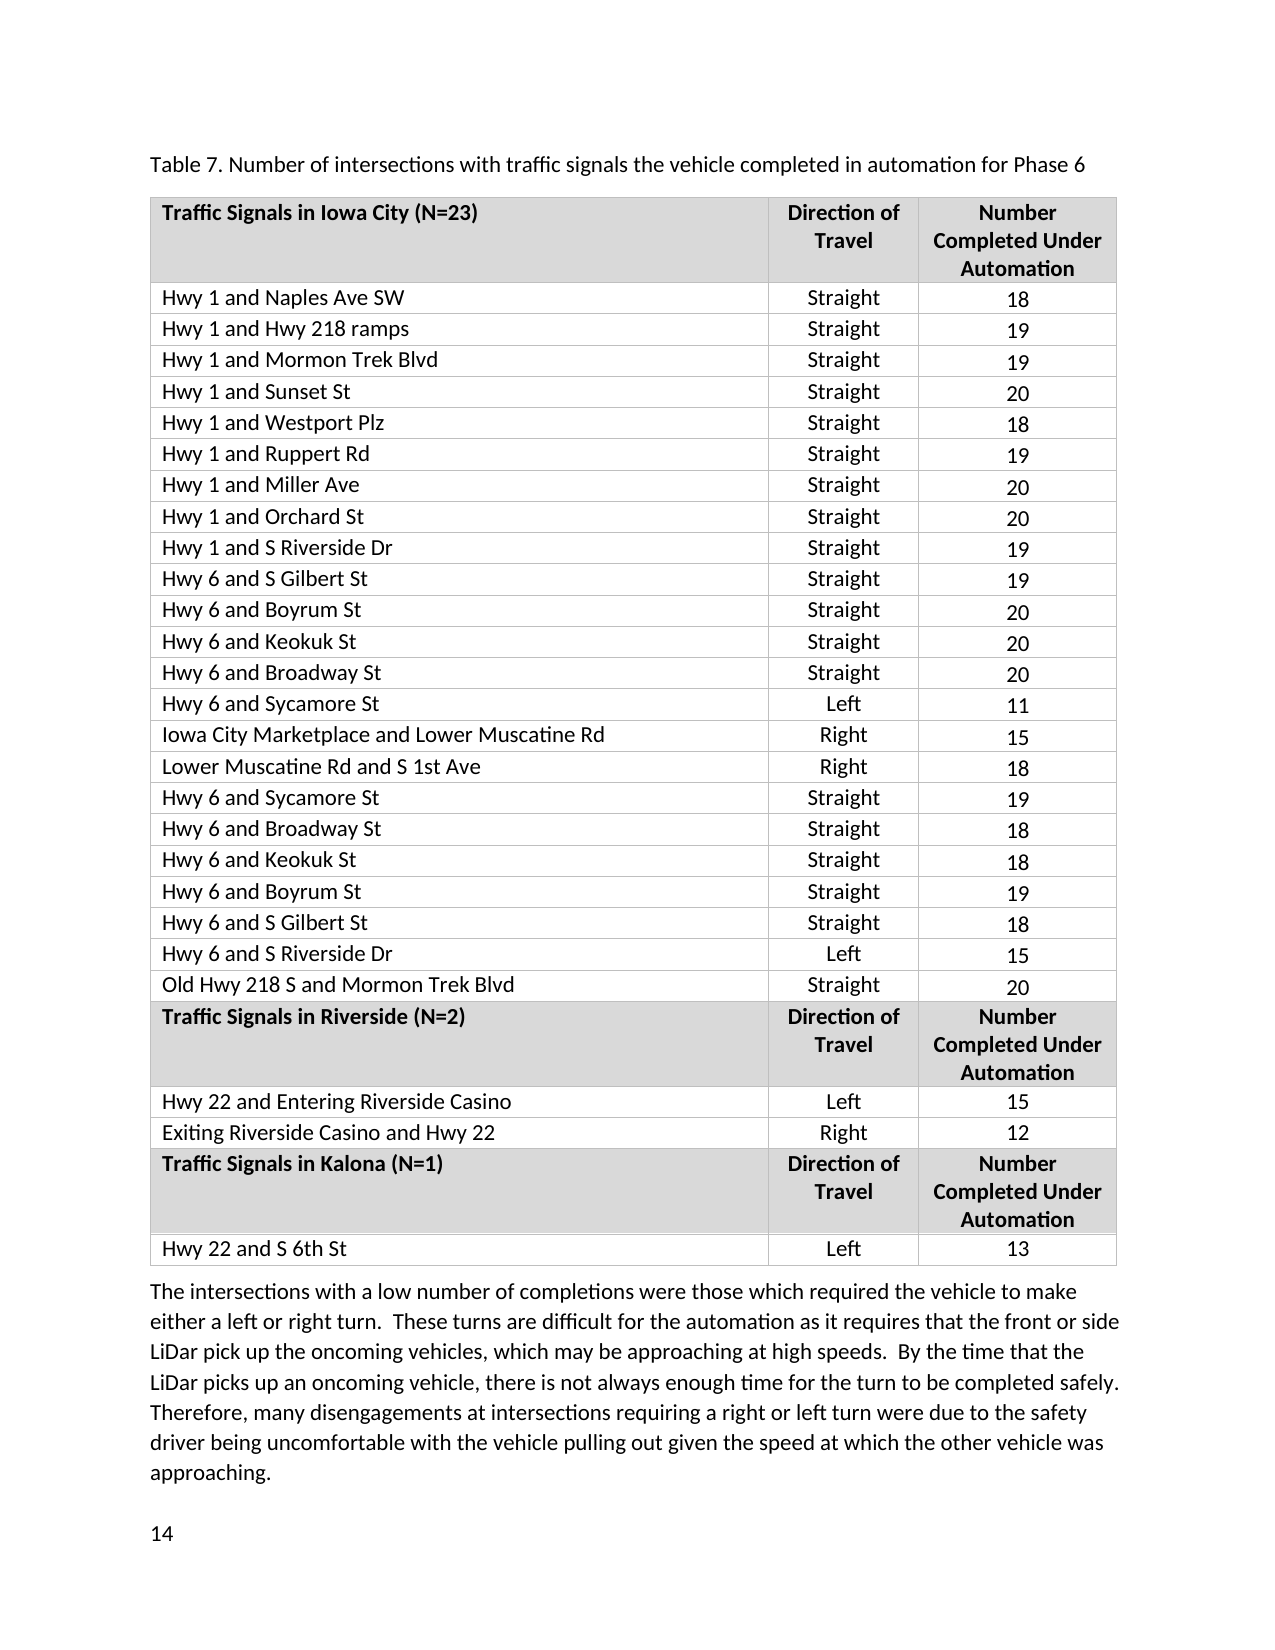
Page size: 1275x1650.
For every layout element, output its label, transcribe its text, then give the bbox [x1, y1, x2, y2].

table_cell 20 [919, 658, 1116, 688]
table_cell Hwy 1 and Naples Ave SW [151, 283, 768, 313]
table_cell 18 [919, 283, 1116, 313]
table_cell Straight [769, 971, 918, 1001]
table_cell Traffic Signals in Kalona (N=1) [151, 1149, 768, 1233]
table_cell 20 [919, 502, 1116, 532]
table_cell Hwy 22 and Entering Riverside Casino [151, 1087, 768, 1117]
table_cell Hwy 1 and Miller Ave [151, 471, 768, 501]
table_cell Straight [769, 658, 918, 688]
table_cell Hwy 6 and Sycamore St [151, 689, 768, 719]
table_cell Straight [769, 846, 918, 876]
table_cell Straight [769, 377, 918, 407]
table_cell 18 [919, 908, 1116, 938]
table_cell 18 [919, 408, 1116, 438]
table_cell 19 [919, 564, 1116, 594]
table_cell Hwy 1 and Orchard St [151, 502, 768, 532]
table_cell Hwy 6 and Boyrum St [151, 596, 768, 626]
table_cell Straight [769, 533, 918, 563]
table_cell 11 [919, 689, 1116, 719]
table_cell 18 [919, 814, 1116, 844]
table_header Number Completed Under Automation [919, 198, 1116, 282]
table_cell 19 [919, 314, 1116, 344]
table_cell Straight [769, 877, 918, 907]
table_cell Straight [769, 314, 918, 344]
table_cell Right [769, 721, 918, 751]
table_cell 19 [919, 877, 1116, 907]
table_cell Straight [769, 908, 918, 938]
table_cell 20 [919, 971, 1116, 1001]
text Table 7. Number of intersections with traffic signals the vehicle completed in automation for Phase 6 [150, 150, 1125, 178]
table_cell Left [769, 939, 918, 969]
table_cell 15 [919, 721, 1116, 751]
table_cell Hwy 6 and S Gilbert St [151, 564, 768, 594]
table_cell Hwy 6 and Broadway St [151, 658, 768, 688]
table_cell Hwy 1 and Mormon Trek Blvd [151, 346, 768, 376]
table_cell Direction of Travel [769, 1002, 918, 1086]
table_cell Number Completed Under Automation [919, 1002, 1116, 1086]
table_cell 19 [919, 439, 1116, 469]
table_cell Hwy 6 and Keokuk St [151, 846, 768, 876]
table_cell Straight [769, 814, 918, 844]
table_cell Left [769, 689, 918, 719]
table_cell Straight [769, 408, 918, 438]
table_cell Straight [769, 564, 918, 594]
table_cell Hwy 22 and S 6th St [151, 1235, 768, 1265]
table_cell Hwy 1 and Sunset St [151, 377, 768, 407]
table_cell Straight [769, 627, 918, 657]
table_cell Right [769, 752, 918, 782]
table_cell Left [769, 1235, 918, 1265]
table_cell 19 [919, 533, 1116, 563]
table_cell Exiting Riverside Casino and Hwy 22 [151, 1118, 768, 1148]
table_cell 20 [919, 377, 1116, 407]
table_cell 19 [919, 346, 1116, 376]
table_cell 15 [919, 1087, 1116, 1117]
table_cell 20 [919, 471, 1116, 501]
table_cell Number Completed Under Automation [919, 1149, 1116, 1233]
table_cell Old Hwy 218 S and Mormon Trek Blvd [151, 971, 768, 1001]
table_cell Straight [769, 283, 918, 313]
table_cell 13 [919, 1235, 1116, 1265]
table_cell Hwy 1 and Westport Plz [151, 408, 768, 438]
table_cell Hwy 1 and S Riverside Dr [151, 533, 768, 563]
table_cell Left [769, 1087, 918, 1117]
table_cell Hwy 6 and Keokuk St [151, 627, 768, 657]
table_cell Hwy 6 and S Riverside Dr [151, 939, 768, 969]
table_cell Lower Muscatine Rd and S 1st Ave [151, 752, 768, 782]
table_cell Direction of Travel [769, 1149, 918, 1233]
table_cell Iowa City Marketplace and Lower Muscatine Rd [151, 721, 768, 751]
table_cell Straight [769, 783, 918, 813]
table_cell Straight [769, 346, 918, 376]
table_cell Hwy 1 and Hwy 218 ramps [151, 314, 768, 344]
table_cell 15 [919, 939, 1116, 969]
table_cell 18 [919, 846, 1116, 876]
table_cell Hwy 6 and Sycamore St [151, 783, 768, 813]
table_cell 19 [919, 783, 1116, 813]
table_cell 12 [919, 1118, 1116, 1148]
table_cell 20 [919, 596, 1116, 626]
table_cell Straight [769, 596, 918, 626]
table_header Direction of Travel [769, 198, 918, 282]
table_cell Straight [769, 439, 918, 469]
table_cell Right [769, 1118, 918, 1148]
table_cell Hwy 6 and Boyrum St [151, 877, 768, 907]
table_cell Straight [769, 502, 918, 532]
table_cell Hwy 1 and Ruppert Rd [151, 439, 768, 469]
table_cell Straight [769, 471, 918, 501]
table_cell Hwy 6 and S Gilbert St [151, 908, 768, 938]
table_cell 20 [919, 627, 1116, 657]
table_cell Hwy 6 and Broadway St [151, 814, 768, 844]
table_cell Traffic Signals in Riverside (N=2) [151, 1002, 768, 1086]
text The intersections with a low number of completions were those which required the vehicle to make either a left or right turn. These turns are difficult for the automation as it requires that the front or side LiDar pick up the oncoming vehicles, which may be approaching at high speeds. By the time that the LiDar picks up an oncoming vehicle, there is not always enough time for the turn to be completed safely. Therefore, many disengagements at intersections requiring a right or left turn were due to the safety driver being uncomfortable with the vehicle pulling out given the speed at which the other vehicle was approaching. [150, 1277, 1125, 1486]
table_header Traffic Signals in Iowa City (N=23) [151, 198, 768, 282]
table_cell 18 [919, 752, 1116, 782]
